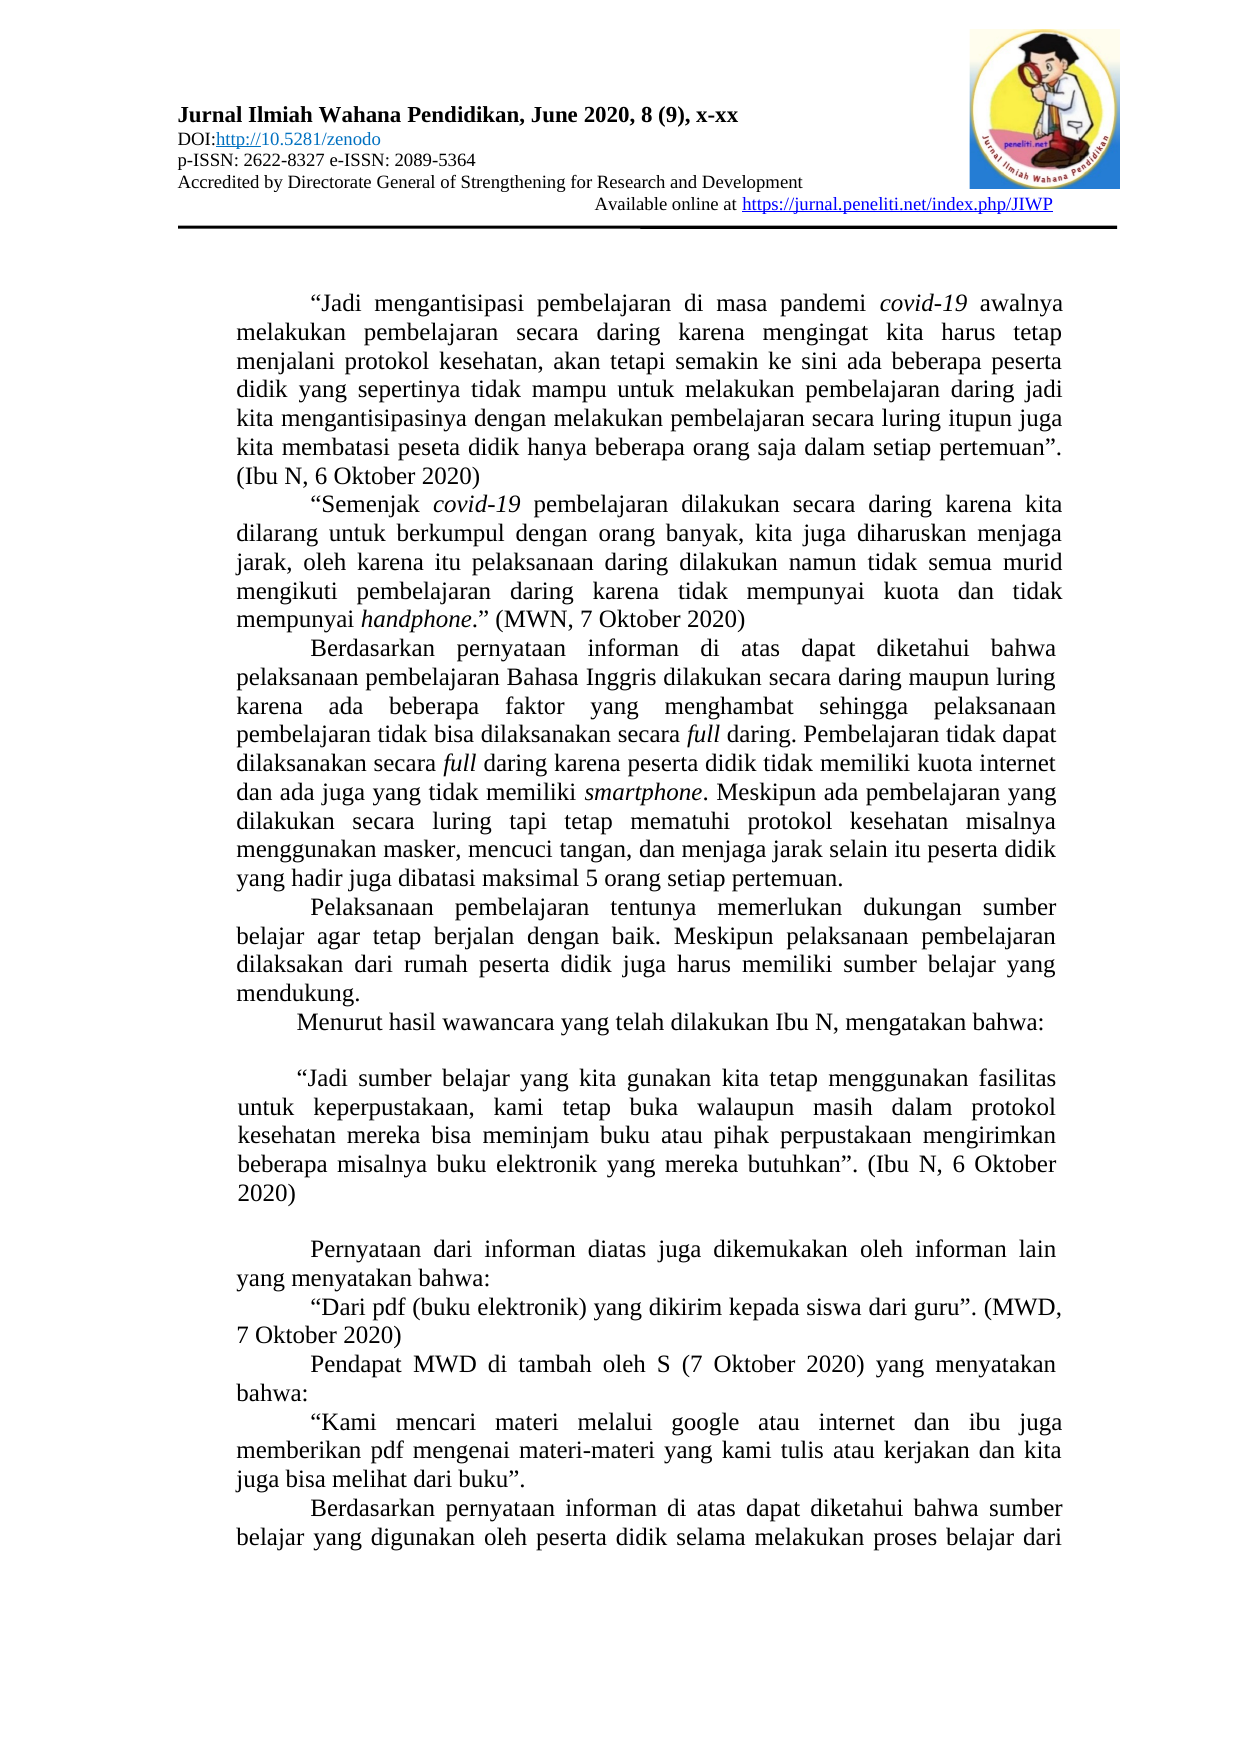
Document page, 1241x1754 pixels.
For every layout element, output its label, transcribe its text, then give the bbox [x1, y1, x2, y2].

text “Semenjak covid-19 pembelajaran dilakukan secara daring karena kita dilarang untuk berkumpul dengan orang banyak, kita juga diharuskan menjaga jarak, oleh karena itu pelaksanaan daring dilakukan namun tidak semua murid mengikuti pembelajaran daring karena tidak mempunyai kuota dan tidak mempunyai handphone.” (MWN, 7 Oktober 2020) [236, 489, 1063, 633]
text “Jadi mengantisipasi pembelajaran di masa pandemi covid-19 awalnya melakukan pembelajaran secara daring karena mengingat kita harus tetap menjalani protokol kesehatan, akan tetapi semakin ke sini ada beberapa peserta didik yang sepertinya tidak mampu untuk melakukan pembelajaran daring jadi kita mengantisipasinya dengan melakukan pembelajaran secara luring itupun juga kita membatasi peseta didik hanya beberapa orang saja dalam setiap pertemuan”.(Ibu N, 6 Oktober 2020) [236, 288, 1063, 489]
text Pernyataan dari informan diatas juga dikemukakan oleh informan lain yang menyatakan bahwa: [236, 1234, 1057, 1292]
text Menurut hasil wawancara yang telah dilakukan Ibu N, mengatakan bahwa: [237, 1007, 1057, 1036]
text “Kami mencari materi melalui google atau internet dan ibu juga memberikan pdf mengenai materi-materi yang kami tulis atau kerjakan dan kita juga bisa melihat dari buku”. [236, 1407, 1063, 1493]
text Pelaksanaan pembelajaran tentunya memerlukan dukungan sumber belajar agar tetap berjalan dengan baik. Meskipun pelaksanaan pembelajaran dilaksakan dari rumah peserta didik juga harus memiliki sumber belajar yang mendukung. [236, 892, 1057, 1007]
text Berdasarkan pernyataan informan di atas dapat diketahui bahwa pelaksanaan pembelajaran Bahasa Inggris dilakukan secara daring maupun luring karena ada beberapa faktor yang menghambat sehingga pelaksanaan pembelajaran tidak bisa dilaksanakan secara full daring. Pembelajaran tidak dapat dilaksanakan secara full daring karena peserta didik tidak memiliki kuota internet dan ada juga yang tidak memiliki smartphone. Meskipun ada pembelajaran yang dilakukan secara luring tapi tetap mematuhi protokol kesehatan misalnya menggunakan masker, mencuci tangan, dan menjaga jarak selain itu peserta didik yang hadir juga dibatasi maksimal 5 orang setiap pertemuan. [236, 633, 1057, 892]
picture [969, 29, 1120, 189]
text “Jadi sumber belajar yang kita gunakan kita tetap menggunakan fasilitas untuk keperpustakaan, kami tetap buka walaupun masih dalam protokol kesehatan mereka bisa meminjam buku atau pihak perpustakaan mengirimkan beberapa misalnya buku elektronik yang mereka butuhkan”. (Ibu N, 6 Oktober 2020) [237, 1063, 1057, 1207]
text “Dari pdf (buku elektronik) yang dikirim kepada siswa dari guru”. (MWD, 7 Oktober 2020) [236, 1292, 1063, 1349]
text Pendapat MWD di tambah oleh S (7 Oktober 2020) yang menyatakan bahwa: [236, 1349, 1057, 1407]
